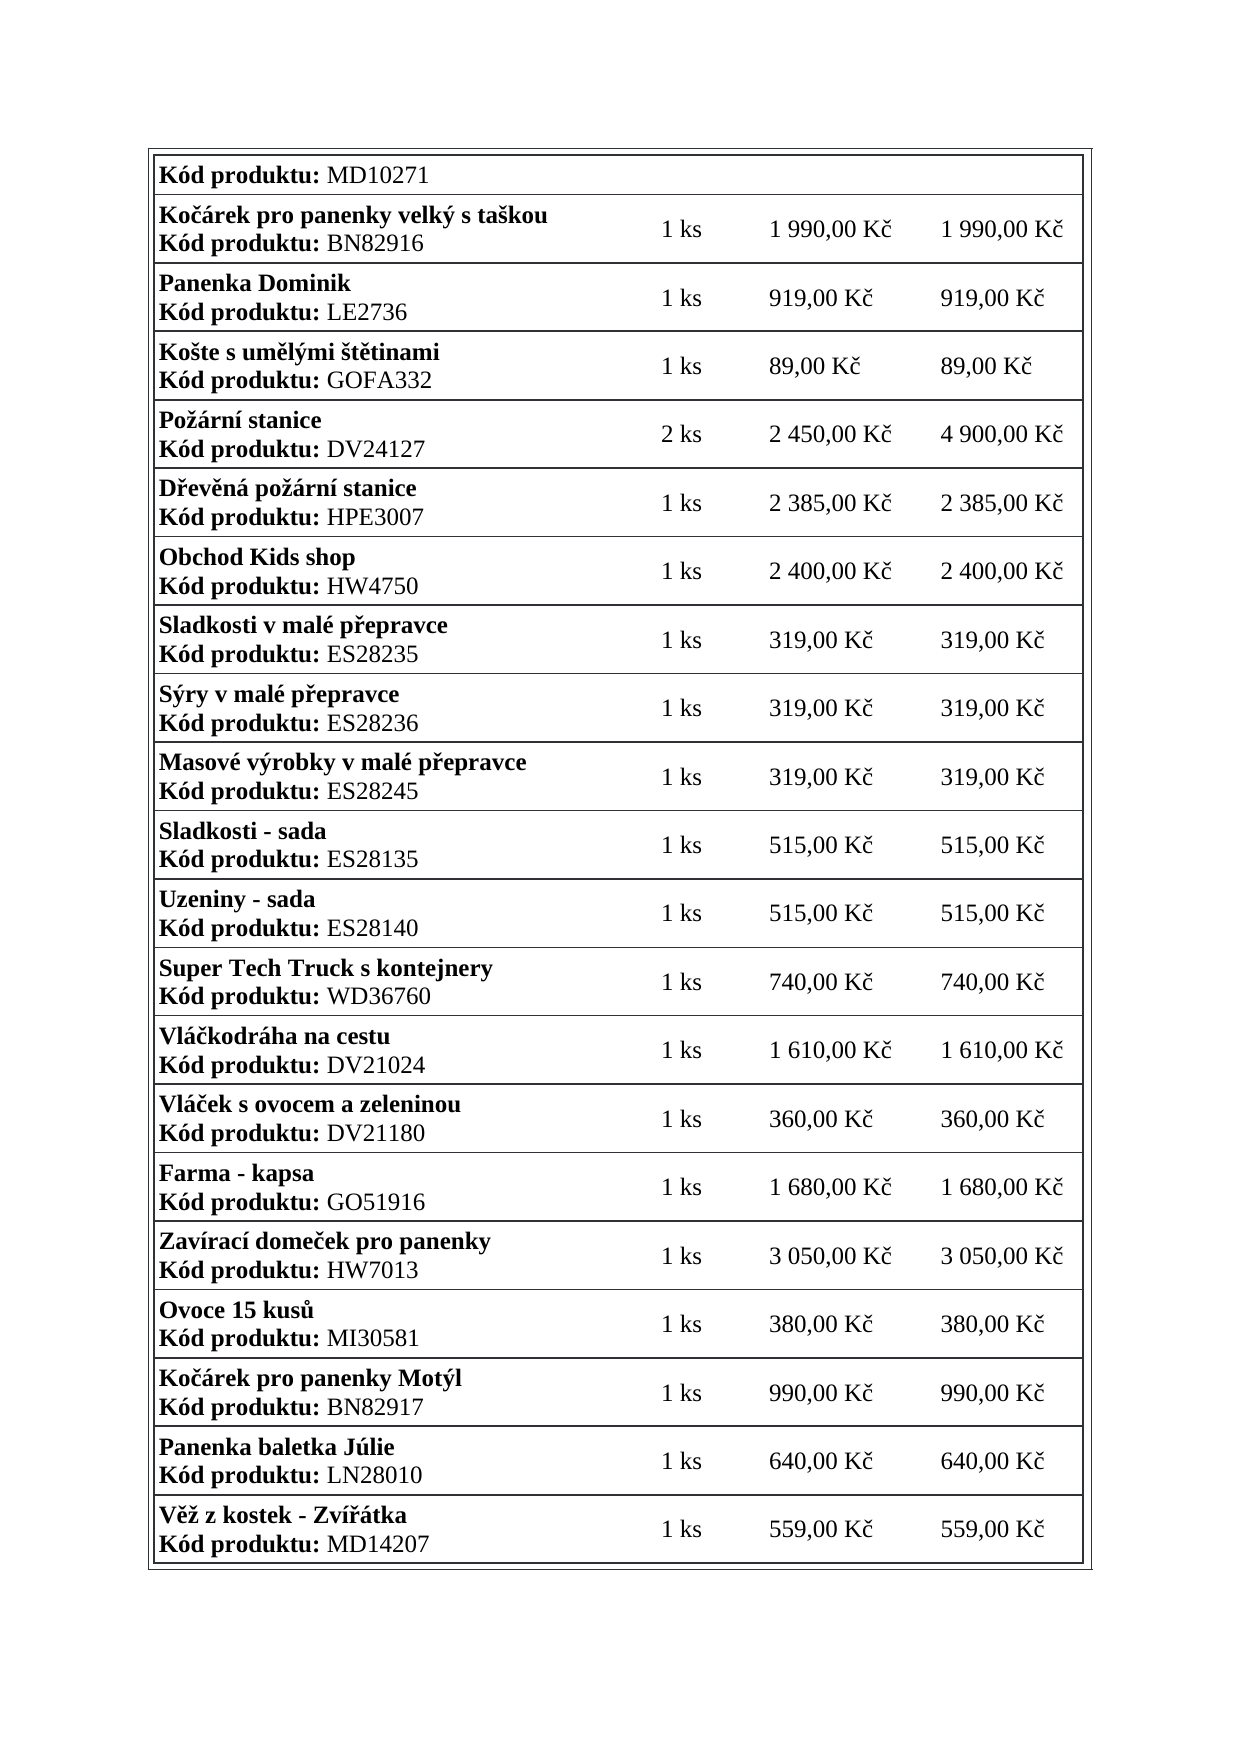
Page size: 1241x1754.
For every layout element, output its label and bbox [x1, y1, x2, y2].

table_cell [149, 149, 1091, 1568]
